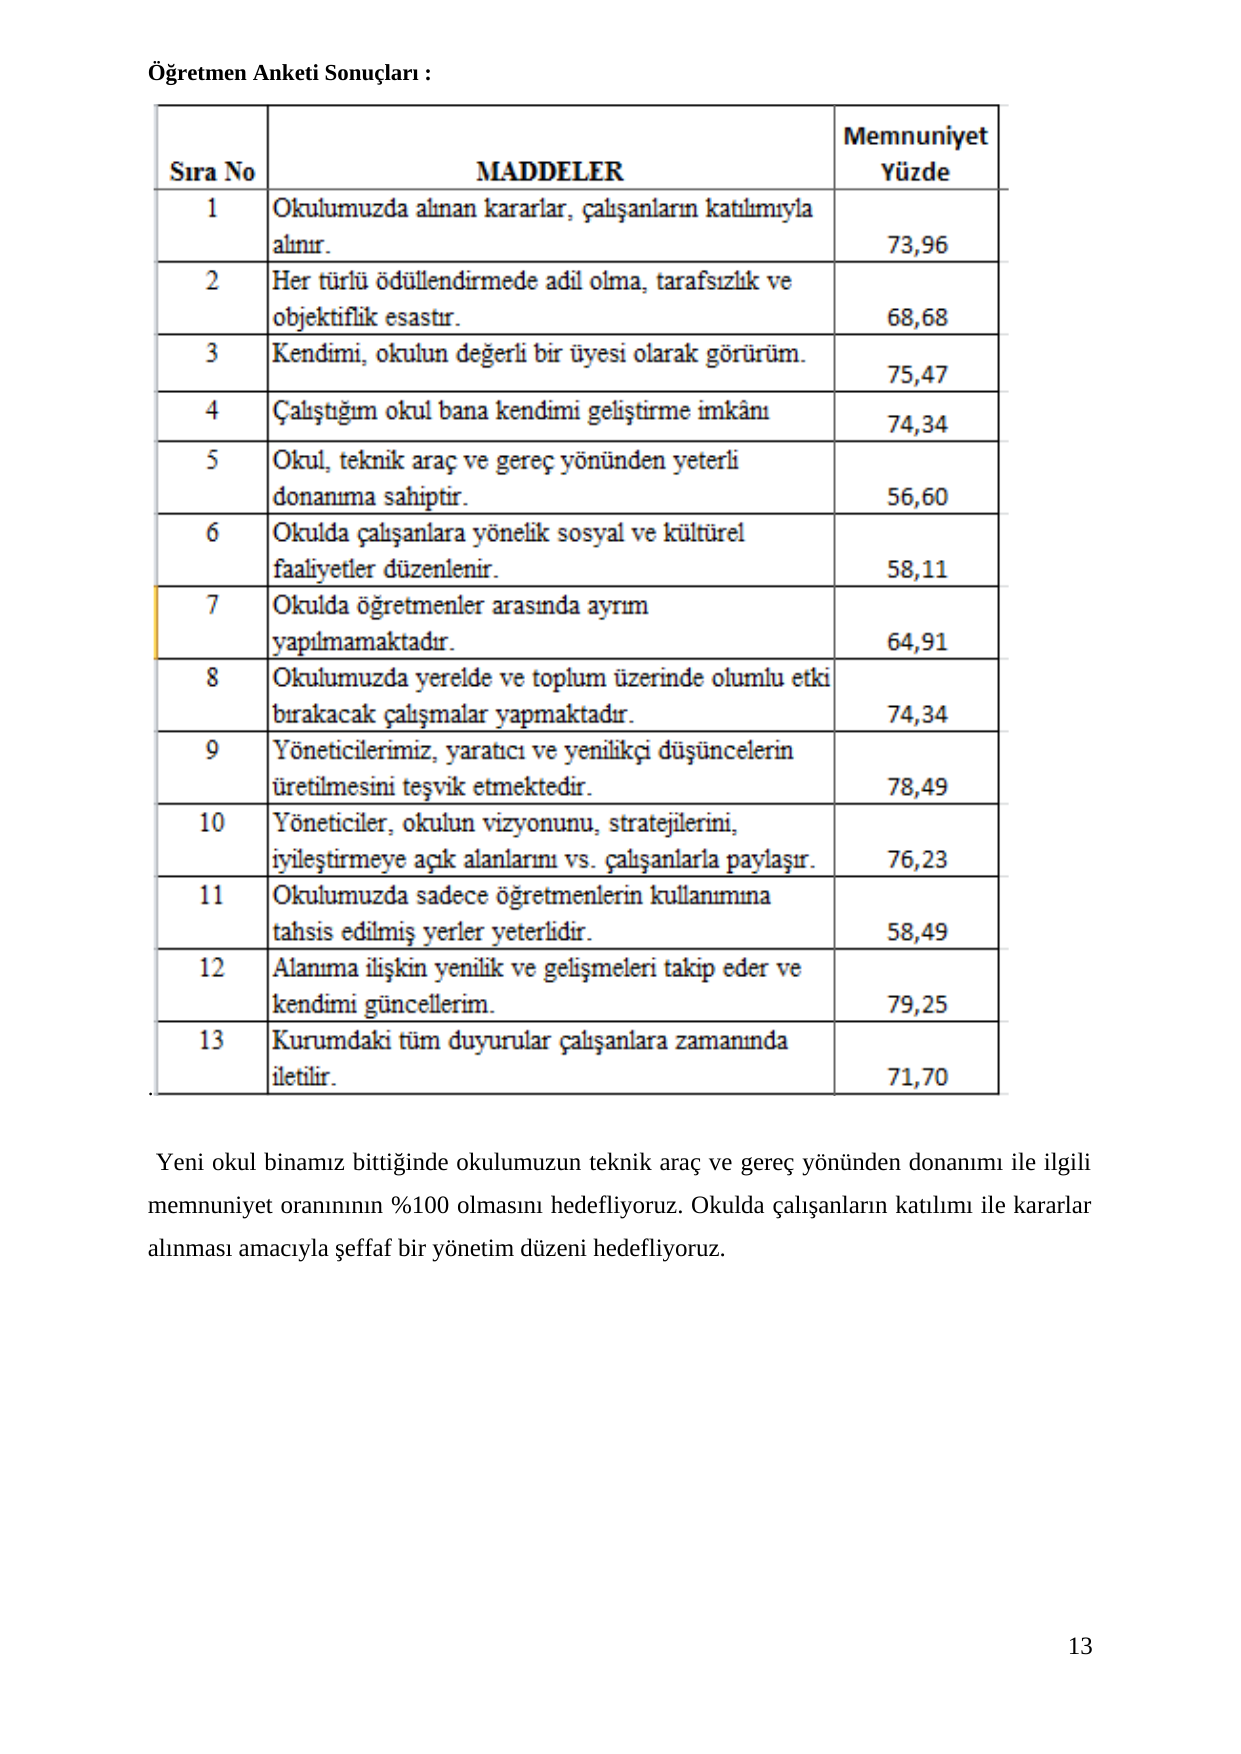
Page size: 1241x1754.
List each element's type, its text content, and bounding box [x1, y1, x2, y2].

subtitle Öğretmen Anketi Sonuçları : [148, 59, 1092, 86]
picture [153, 104, 1009, 1096]
text Yeni okul binamız bittiğinde okulumuzun teknik araç ve gereç yönünden donanımı ile ilgili memnuniyet oranınının %100 olmasını hedefliyoruz. Okulda çalışanların katılımı ile kararlar alınması amacıyla şeffaf bir yönetim düzeni hedefliyoruz. [148, 1147, 1092, 1262]
